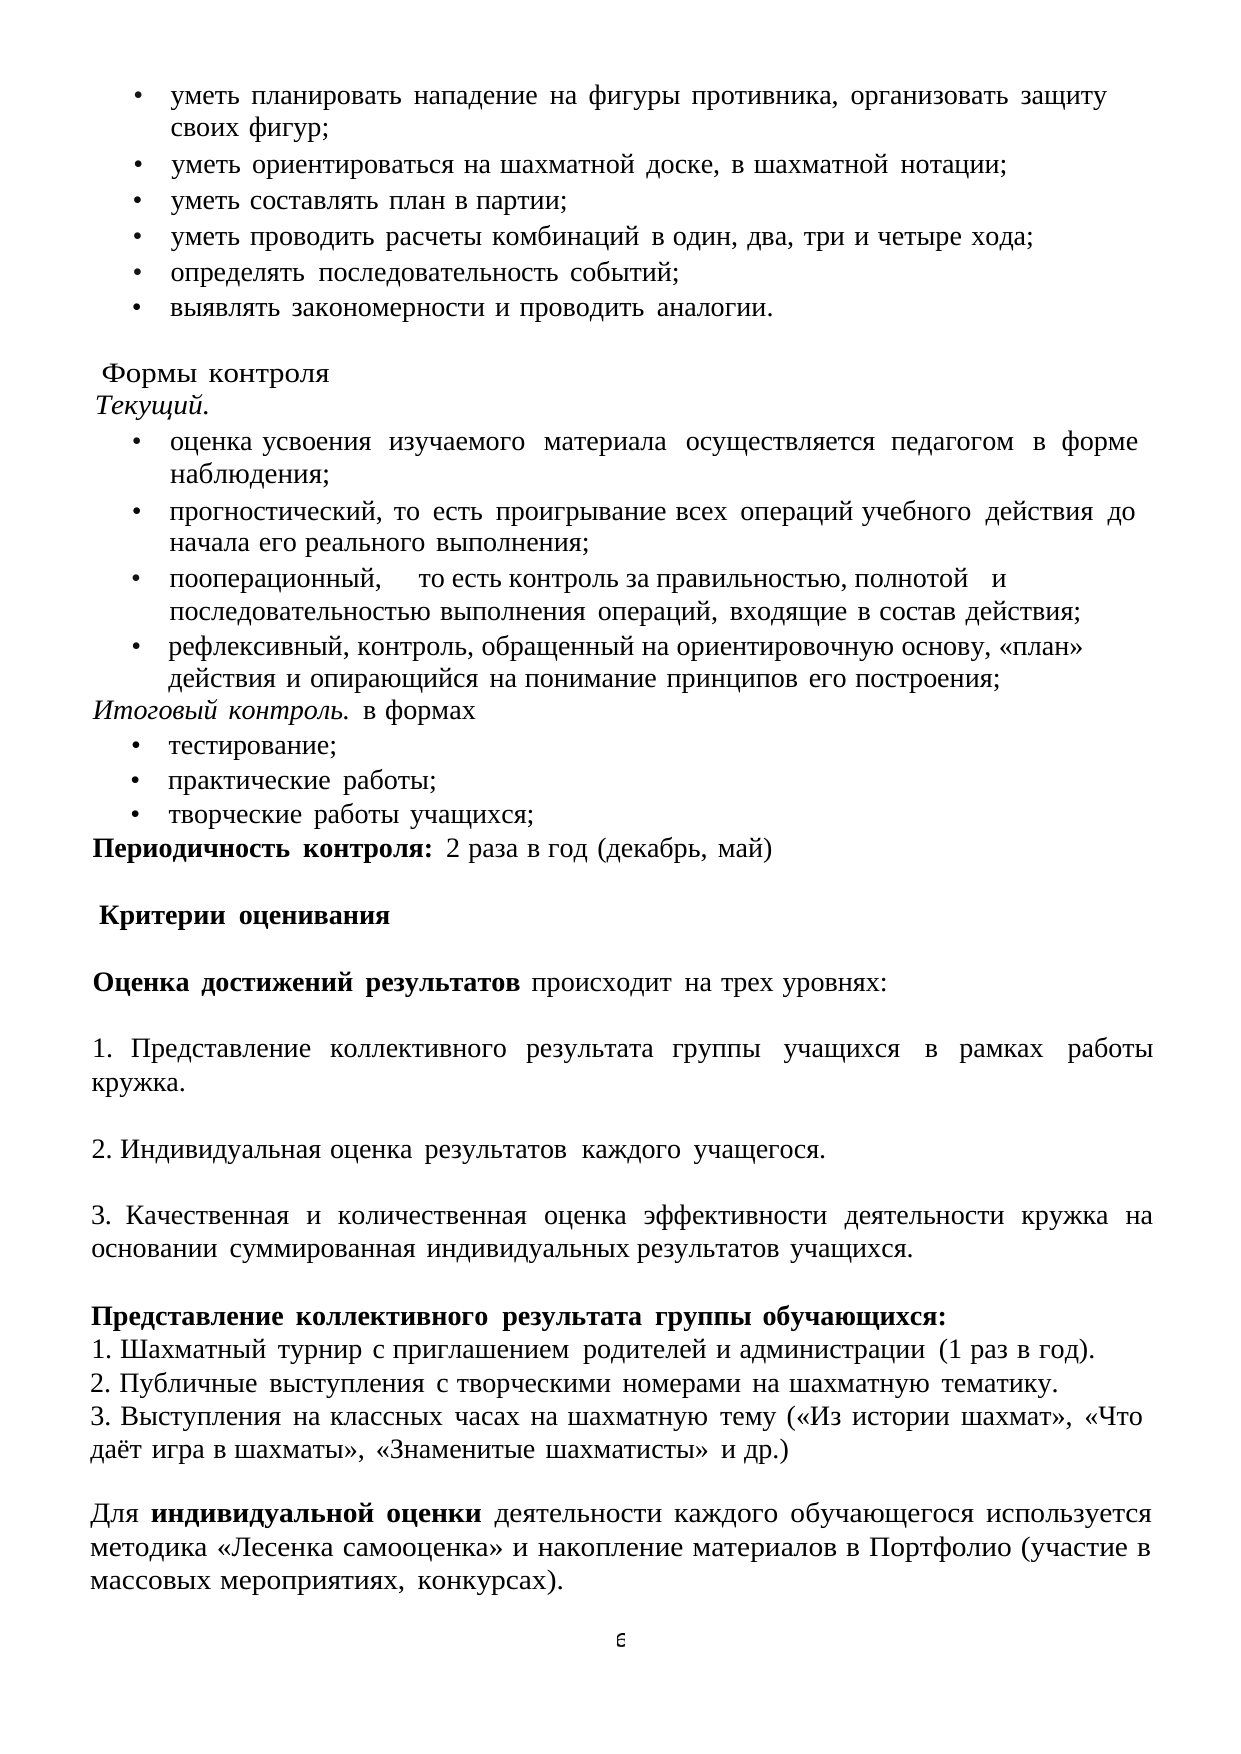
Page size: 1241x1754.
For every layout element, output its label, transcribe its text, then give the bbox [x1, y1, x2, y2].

list рефлексивный, контроль, обращенный на ориентировочную основу, «план» действия и опирающийся на понимание принципов его построения; [131, 629, 1155, 694]
text Текущий. [94, 389, 1178, 421]
list творческие работы учащихся; [130, 797, 1178, 830]
list определять последовательность событий; [132, 255, 1178, 287]
picture [617, 1633, 625, 1647]
list Публичные выступления с творческими номерами на шахматную тематику. [90, 1366, 1178, 1398]
list практические работы; [130, 763, 1178, 795]
list выявлять закономерности и проводить аналогии. [132, 290, 1178, 322]
text Периодичность контроля: 2 раза в год (декабрь, май) [92, 831, 1178, 864]
list уметь проводить расчеты комбинаций в один, два, три и четыре хода; [132, 219, 1178, 251]
text Формы контроля [101, 357, 1178, 389]
subtitle Представление коллективного результата группы обучающихся: [91, 1299, 1178, 1331]
list Качественная и количественная оценка эффективности деятельности кружка на основании суммированная индивидуальных результатов учащихся. [91, 1198, 1153, 1263]
list тестирование; [131, 728, 1178, 760]
list Представление коллективного результата группы учащихся в рамках работы кружка. [91, 1031, 1153, 1097]
list Шахматный турнир с приглашением родителей и администрации (1 раз в год). [91, 1332, 1178, 1364]
list прогностический, то есть проигрывание всех операций учебного действия до начала его реального выполнения; [132, 495, 1156, 557]
text Для индивидуальной оценки деятельности каждого обучающегося используется методика «Лесенка самооценка» и накопление материалов в Портфолио (участие в массовых мероприятиях, конкурсах). [90, 1496, 1153, 1595]
list оценка усвоения изучаемого материала осуществляется педагогом в форме [132, 425, 1178, 457]
list уметь планировать нападение на фигуры противника, организовать защиту своих фигур; [133, 78, 1107, 143]
list Индивидуальная оценка результатов каждого учащегося. [91, 1132, 1178, 1164]
text Итоговый контроль. в формах [93, 694, 1178, 726]
list уметь составлять план в партии; [132, 183, 1178, 215]
subtitle Критерии оценивания [99, 898, 1178, 930]
list пооперационный, то есть контроль за правильностью, полнотой и последовательностью выполнения операций, входящие в состав действия; [131, 561, 1156, 626]
text Оценка достижений результатов происходит на трех уровнях: [92, 965, 1178, 997]
list уметь ориентироваться на шахматной доске, в шахматной нотации; [133, 147, 1178, 179]
subtitle наблюдения; [170, 457, 1178, 490]
list Выступления на классных часах на шахматную тему («Из истории шахмат», «Что даёт игра в шахматы», «Знаменитые шахматисты» и др.) [90, 1399, 1152, 1464]
